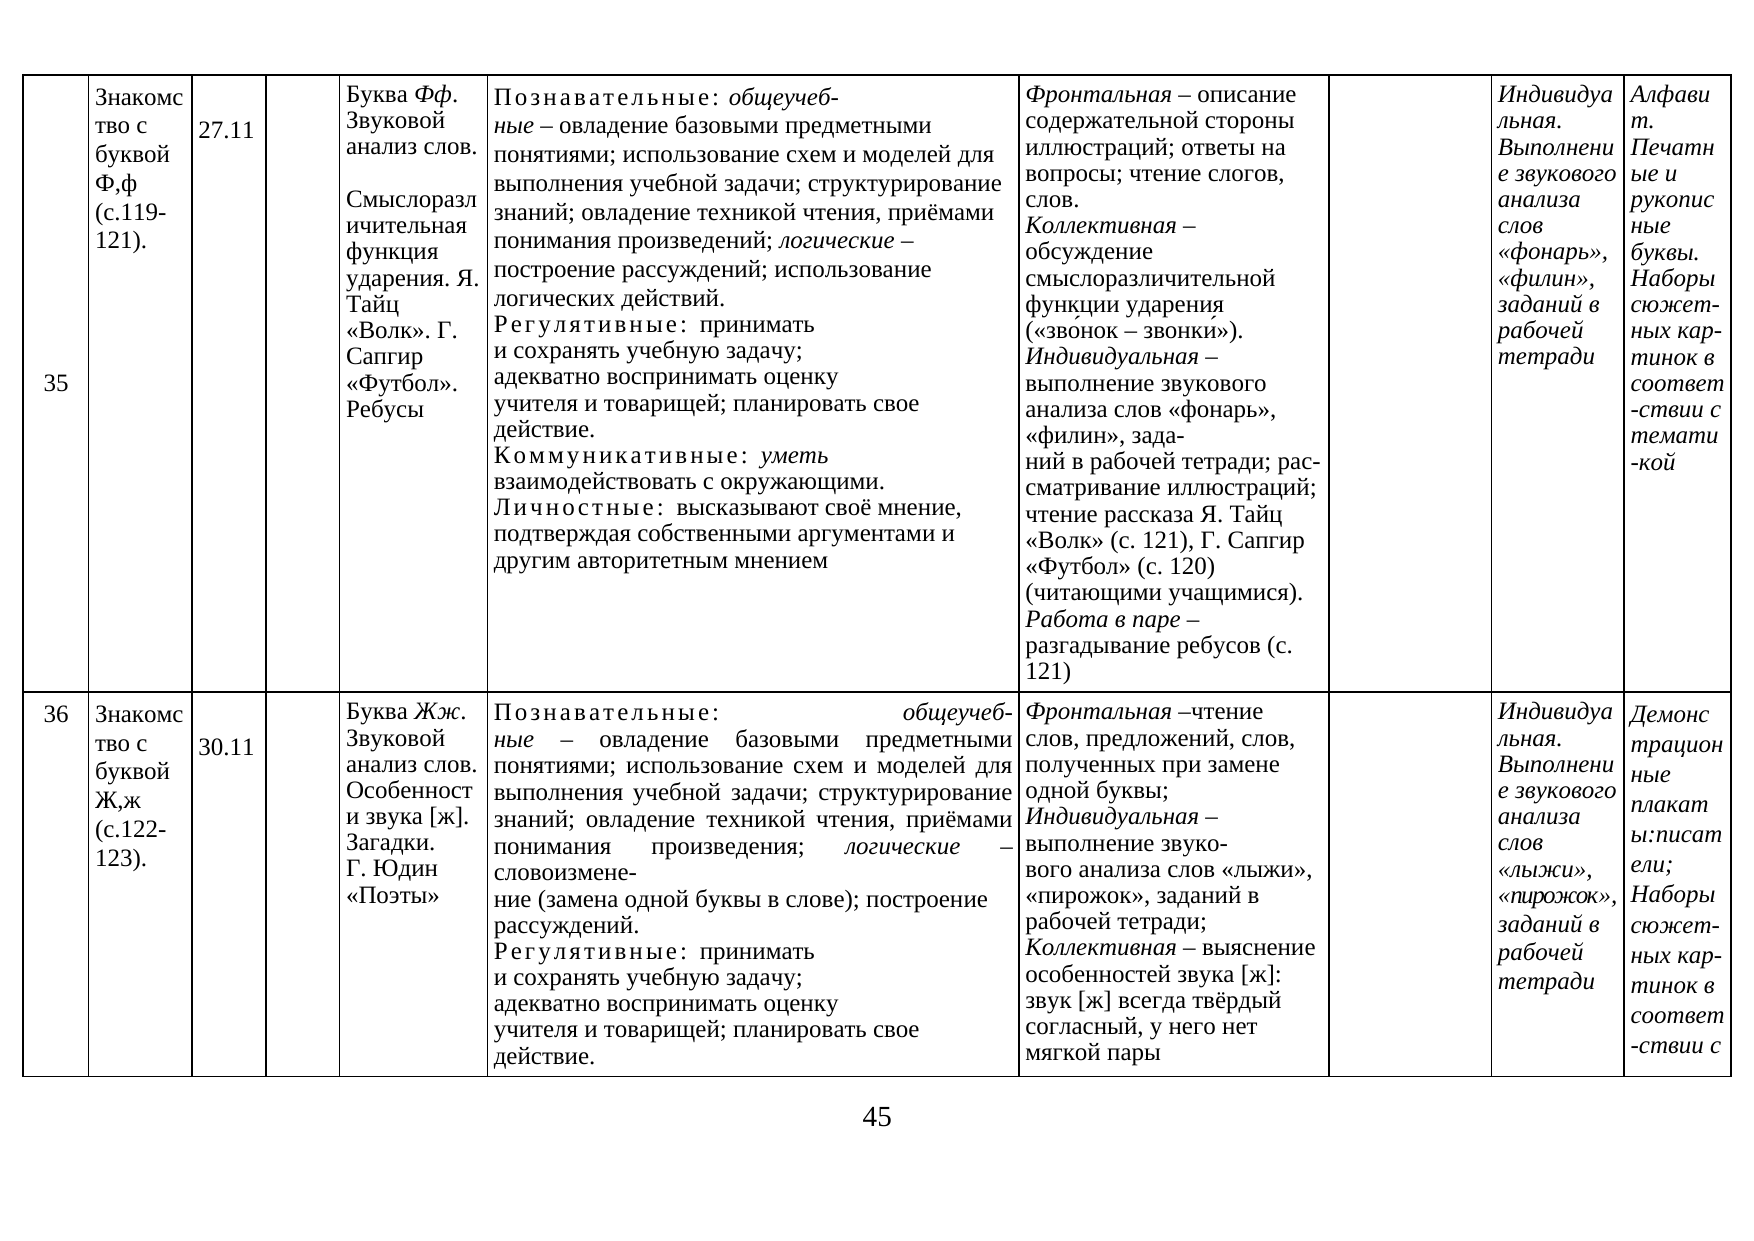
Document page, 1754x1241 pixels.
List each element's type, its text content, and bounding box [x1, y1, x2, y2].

table_cell 36 [24, 693, 88, 1076]
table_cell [1625, 693, 1730, 1076]
table_cell Буква Фф. Звуковой анализ слов. Смыслоразличительная функция ударения. Я. Тайц «Волк». Г. Сапгир «Футбол». Ребусы [340, 76, 487, 691]
table_cell [267, 693, 339, 1076]
table_cell 27.11 [193, 76, 265, 691]
table_cell Фронтальная – описание содержательной стороны иллюстраций; ответы на вопросы; чтение слогов, слов. Коллективная – обсуждение смыслоразличительной функции ударения («зво́нок – звонки́»). Индивидуальная – выполнение звукового анализа слов «фонарь», «филин», зада- ний в рабочей тетради; рас-сматривание иллюстраций; чтение рассказа Я. Тайц «Волк» (с. 121), Г. Сапгир «Футбол» (с. 120) (читающими учащимися). Работа в паре – разгадывание ребусов (с. 121) [1020, 76, 1328, 691]
table_cell Алфавит. Печатные и рукописные буквы. Наборы сюжет-ных кар-тинок в соответ-ствии с темати-кой [1625, 76, 1730, 691]
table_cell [488, 693, 1018, 1076]
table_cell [340, 693, 487, 1076]
table_cell 30.11 [193, 693, 265, 1076]
table_cell [1330, 693, 1491, 1076]
table_cell Знакомство с буквой Ф,ф (с.119-121). [89, 76, 191, 691]
table_cell Познавательные: общеучеб- ные – овладение базовыми предметными понятиями; использование схем и моделей для выполнения учебной задачи; структурирование знаний; овладение техникой чтения, приёмами понимания произведений; логические – построение рассуждений; использование логических действий. Регулятивные: принимать и сохранять учебную задачу; адекватно воспринимать оценку учителя и товарищей; планировать свое действие. Коммуникативные: уметь взаимодействовать с окружающими. Личностные: высказывают своё мнение, подтверждая собственными аргументами и другим авторитетным мнением [488, 76, 1018, 691]
table_cell [267, 76, 339, 691]
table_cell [1492, 693, 1623, 1076]
table_cell [1330, 76, 1491, 691]
table_cell Индивидуальная. Выполнение звукового анализа слов «фонарь», «филин», заданий в рабочей тетради [1492, 76, 1623, 691]
table_cell 35 [24, 76, 88, 691]
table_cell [89, 693, 191, 1076]
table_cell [1020, 693, 1328, 1076]
